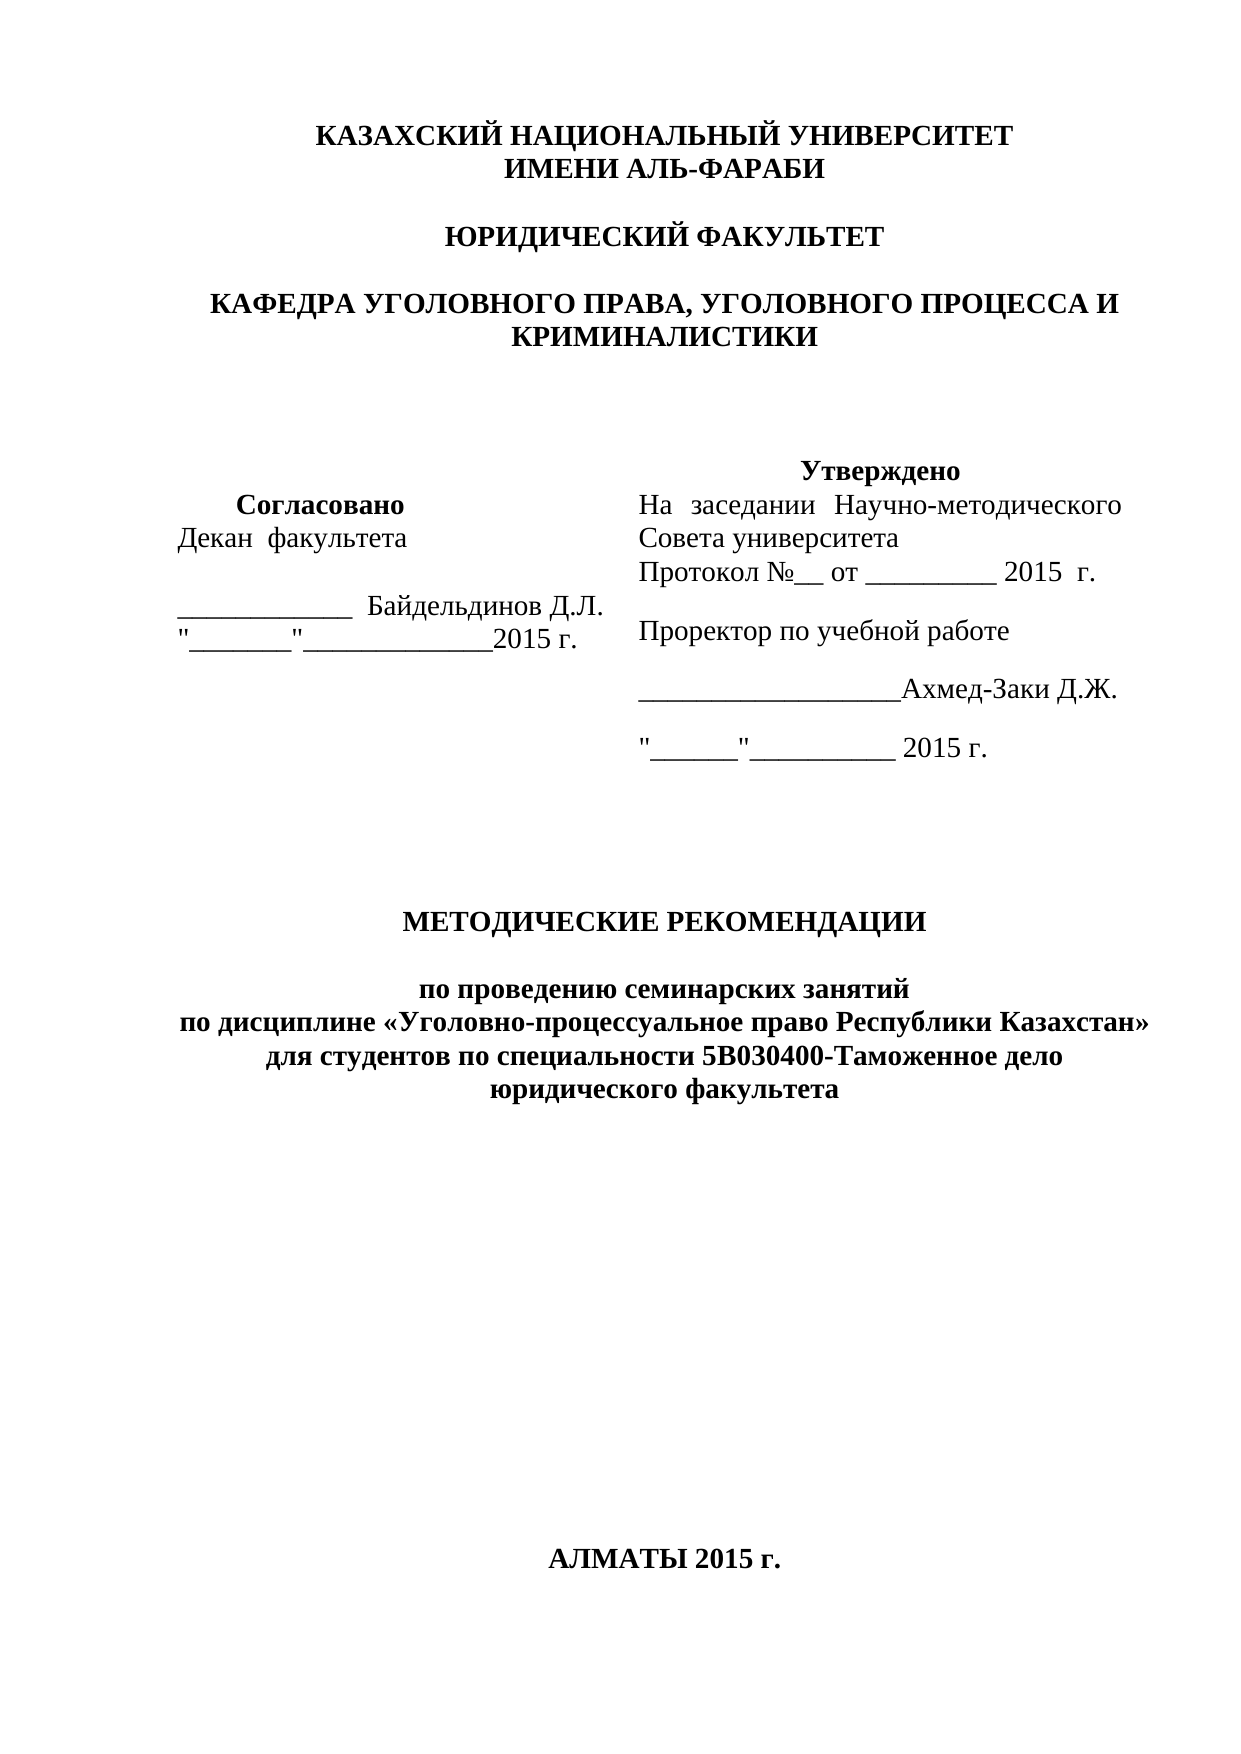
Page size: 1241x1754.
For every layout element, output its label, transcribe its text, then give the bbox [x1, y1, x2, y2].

subtitle ЮРИДИЧЕСКИЙ ФАКУЛЬТЕТ [177, 219, 1152, 252]
text для студентов по специальности 5B030400-Таможенное дело [177, 1038, 1152, 1071]
title КАЗАХСКИЙ НАЦИОНАЛЬНЫЙ УНИВЕРСИТЕТ [177, 118, 1152, 152]
subtitle МЕТОДИЧЕСКИЕ РЕКОМЕНДАЦИИ [177, 904, 1152, 937]
text АЛМАТЫ 2015 г. [177, 1541, 1152, 1574]
table_header Согласовано Декан факультета ____________ Байдельдинов Д.Л. "_______"_____________2015 г. [166, 454, 627, 803]
text по проведению семинарских занятий [177, 971, 1152, 1004]
text КАФЕДРА УГОЛОВНОГО Права, уголовного процесса и криминалистики [177, 286, 1152, 353]
text ИМЕНИ АЛЬ-ФАРАБИ [177, 152, 1152, 185]
table_header Утверждено На заседании Научно-методического Совета университета Протокол №__ от _________ 2015 г. Проректор по учебной работе __________________Ахмед-Заки Д.Ж. "______"__________ 2015 г. [627, 454, 1133, 803]
text по дисциплине «Уголовно-процессуальное право Республики Казахстан» [177, 1004, 1152, 1038]
text юридического факультета [177, 1071, 1152, 1105]
